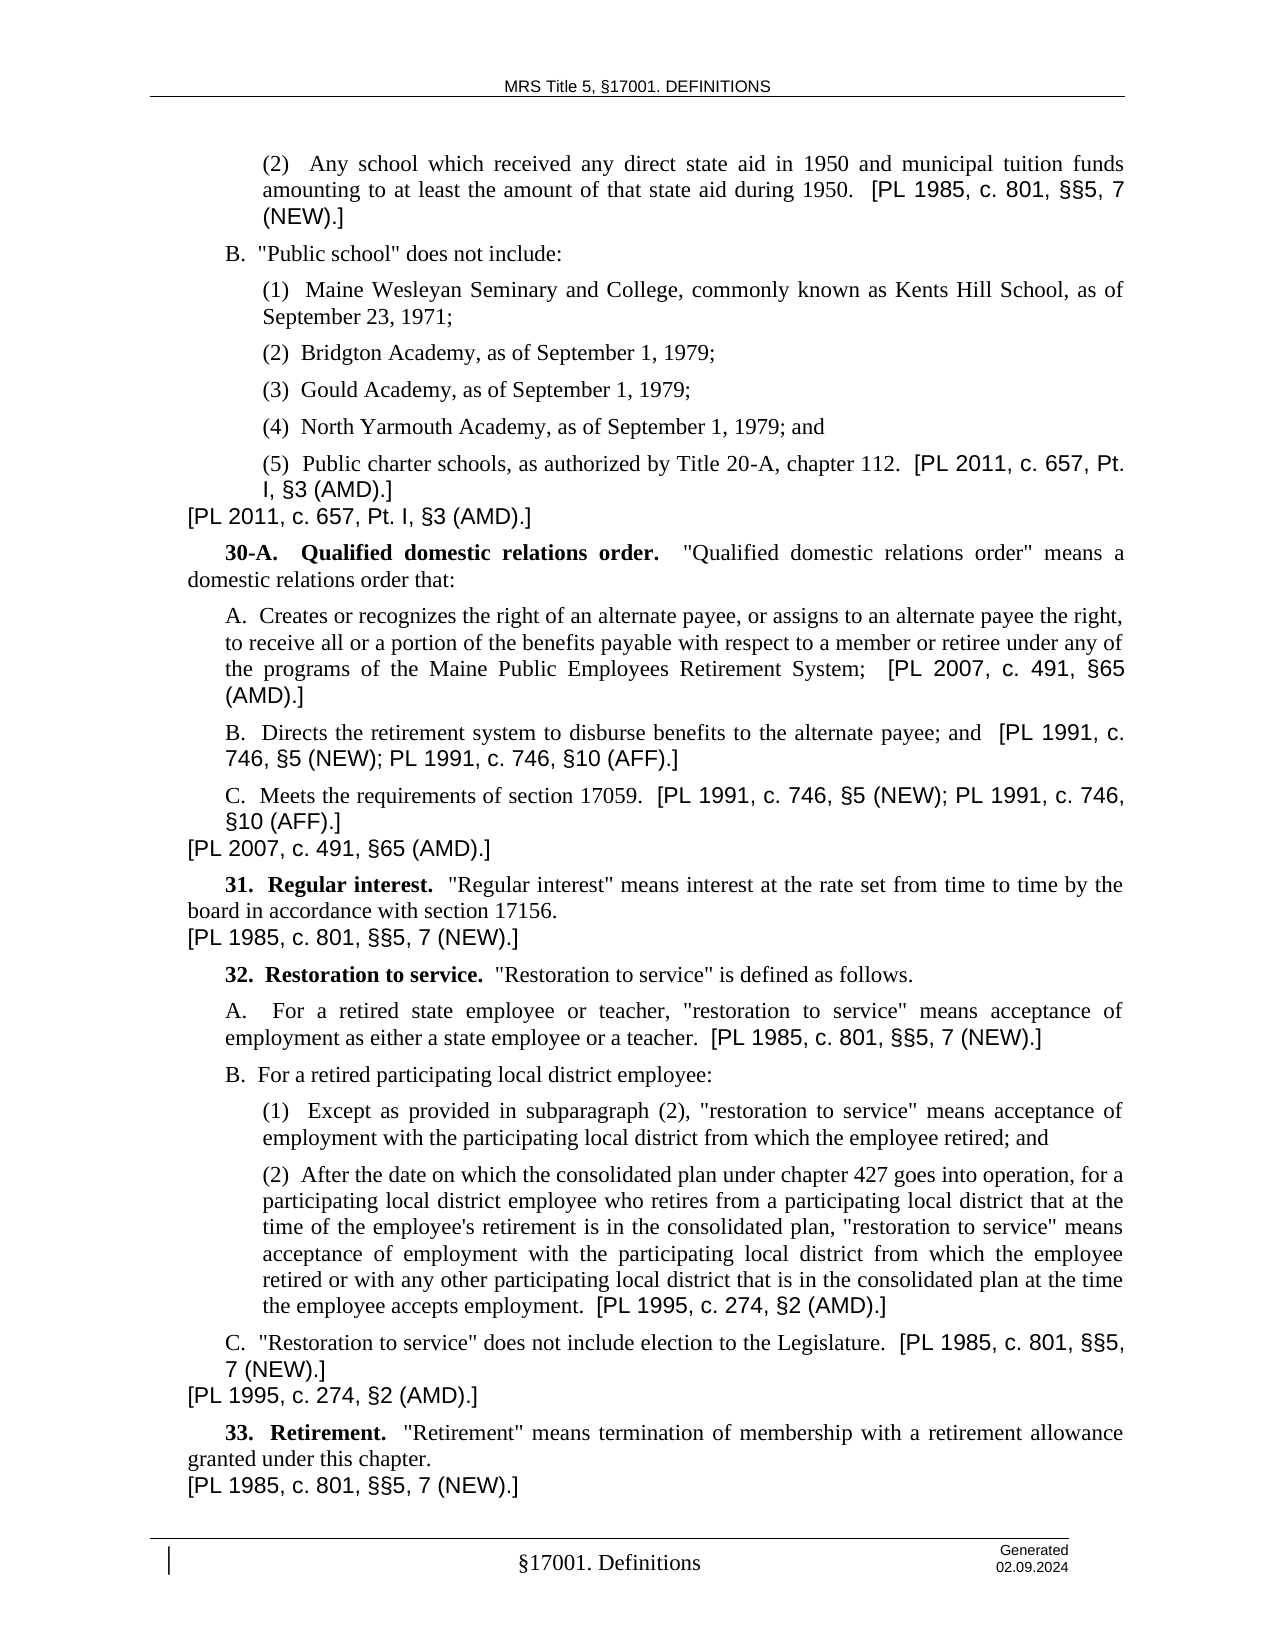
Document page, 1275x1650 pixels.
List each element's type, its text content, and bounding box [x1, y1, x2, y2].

text A. For a retired state employee or teacher, "restoration to service" means acceptance of employment as either a state employee or a teacher. [PL 1985, c. 801, §§5, 7 (NEW).] [225, 997, 1125, 1050]
text 32. Restoration to service. "Restoration to service" is defined as follows. [187, 961, 1125, 987]
text B. "Public school" does not include: [225, 239, 1125, 266]
text B. For a retired participating local district employee: [225, 1061, 1125, 1087]
text [PL 2007, c. 491, §65 (AMD).] [187, 834, 1125, 861]
text 30-A. Qualified domestic relations order. "Qualified domestic relations order" means a domestic relations order that: [187, 539, 1125, 592]
text A. Creates or recognizes the right of an alternate payee, or assigns to an alternate payee the right, to receive all or a portion of the benefits payable with respect to a member or retiree under any of the programs of the Maine Public Employees Retirement System; [PL 2007, c. 491, §65 (AMD).] [225, 602, 1125, 708]
text C. Meets the requirements of section 17059. [PL 1991, c. 746, §5 (NEW); PL 1991, c. 746, §10 (AFF).] [225, 782, 1125, 834]
text (3) Gould Academy, as of September 1, 1979; [262, 376, 1125, 403]
text [PL 1985, c. 801, §§5, 7 (NEW).] [187, 1472, 1125, 1498]
text 31. Regular interest. "Regular interest" means interest at the rate set from time to time by the board in accordance with section 17156. [187, 871, 1125, 924]
text 33. Retirement. "Retirement" means termination of membership with a retirement allowance granted under this chapter. [187, 1419, 1125, 1472]
text [PL 1985, c. 801, §§5, 7 (NEW).] [187, 924, 1125, 950]
text [PL 2011, c. 657, Pt. I, §3 (AMD).] [187, 503, 1125, 529]
text [PL 1995, c. 274, §2 (AMD).] [187, 1382, 1125, 1408]
text (5) Public charter schools, as authorized by Title 20‑A, chapter 112. [PL 2011, c. 657, Pt. I, §3 (AMD).] [262, 450, 1125, 503]
text (1) Maine Wesleyan Seminary and College, commonly known as Kents Hill School, as of September 23, 1971; [262, 276, 1125, 329]
text (1) Except as provided in subparagraph (2), "restoration to service" means acceptance of employment with the participating local district from which the employee retired; and [262, 1097, 1125, 1150]
text C. "Restoration to service" does not include election to the Legislature. [PL 1985, c. 801, §§5, 7 (NEW).] [225, 1329, 1125, 1382]
text B. Directs the retirement system to disburse benefits to the alternate payee; and [PL 1991, c. 746, §5 (NEW); PL 1991, c. 746, §10 (AFF).] [225, 718, 1125, 771]
text (2) Any school which received any direct state aid in 1950 and municipal tuition funds amounting to at least the amount of that state aid during 1950. [PL 1985, c. 801, §§5, 7 (NEW).] [262, 150, 1125, 229]
text (2) After the date on which the consolidated plan under chapter 427 goes into operation, for a participating local district employee who retires from a participating local district that at the time of the employee's retirement is in the consolidated plan, "restoration to service" means acceptance of employment with the participating local district from which the employee retired or with any other participating local district that is in the consolidated plan at the time the employee accepts employment. [PL 1995, c. 274, §2 (AMD).] [262, 1161, 1125, 1319]
text (2) Bridgton Academy, as of September 1, 1979; [262, 339, 1125, 366]
text (4) North Yarmouth Academy, as of September 1, 1979; and [262, 413, 1125, 439]
